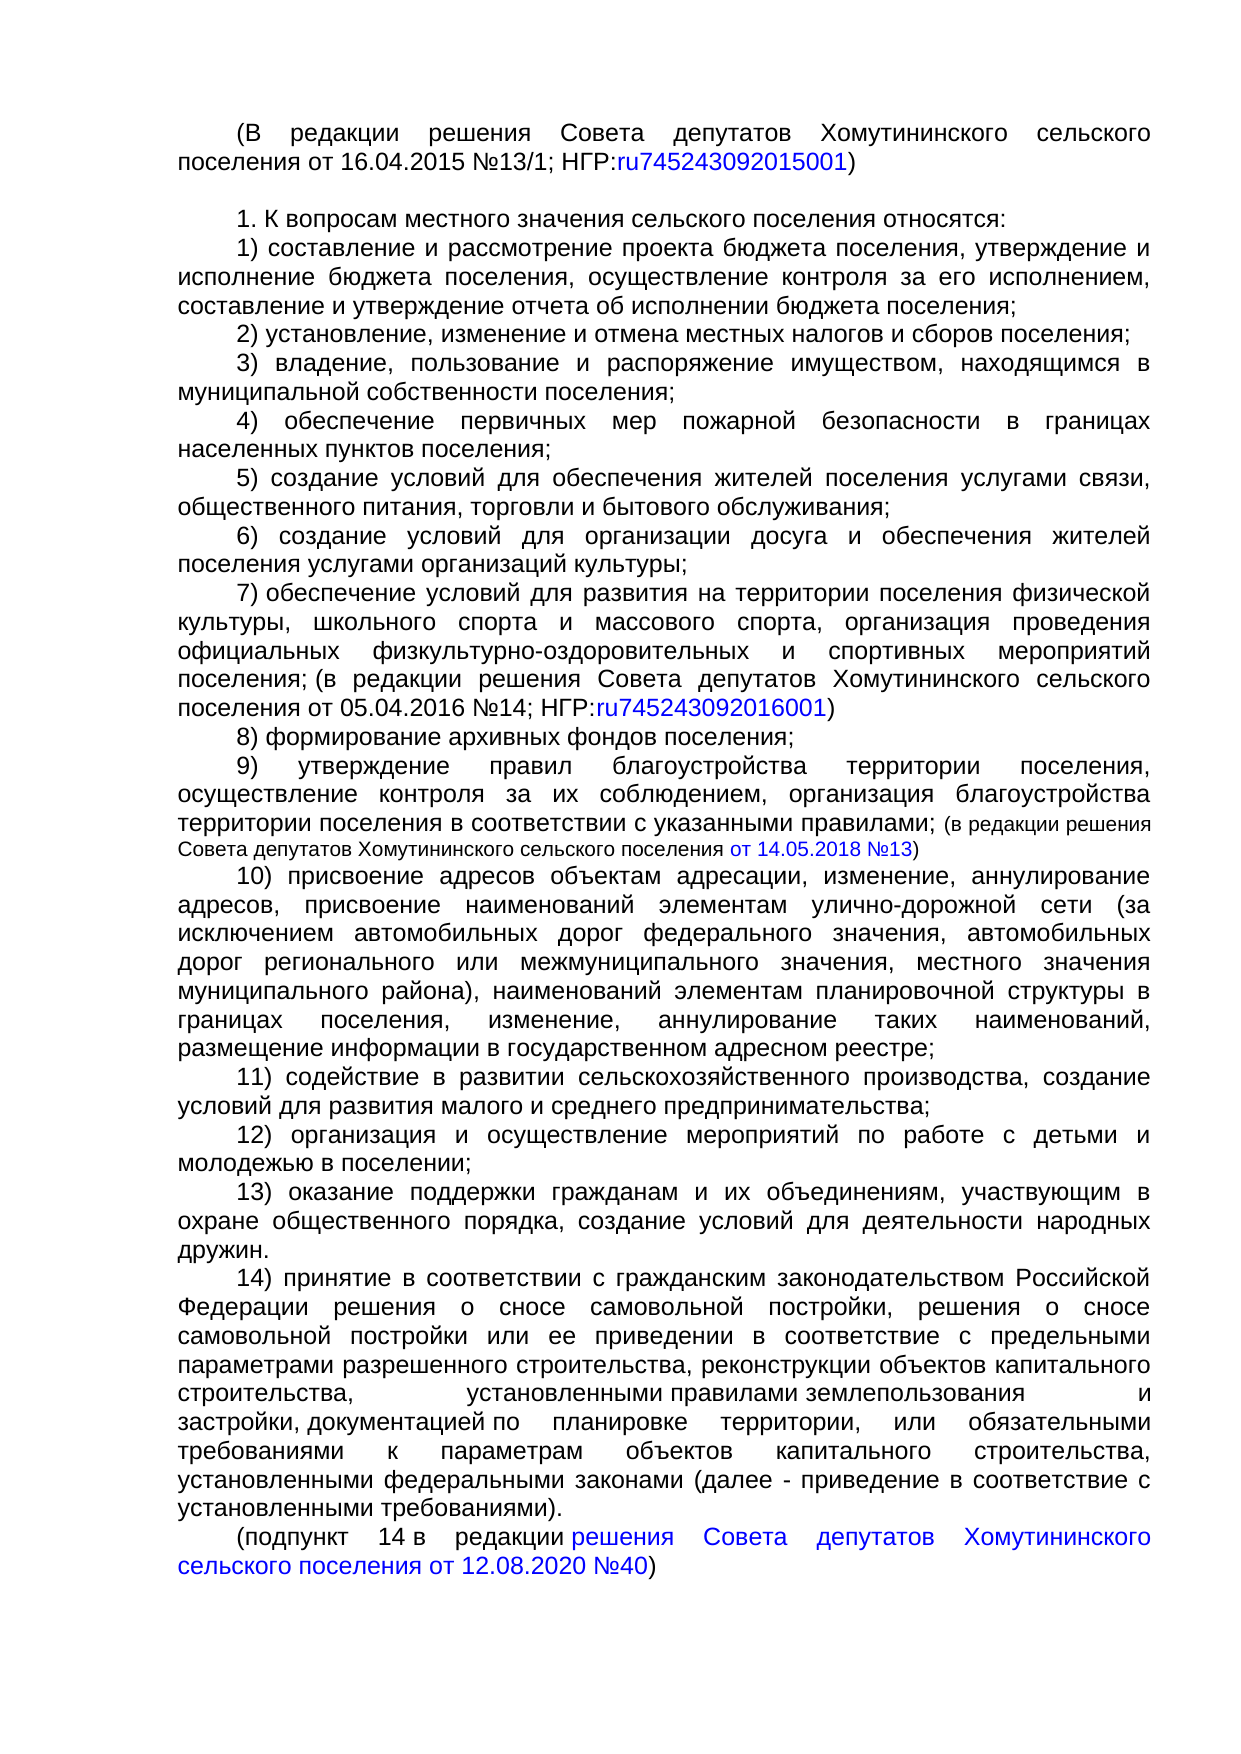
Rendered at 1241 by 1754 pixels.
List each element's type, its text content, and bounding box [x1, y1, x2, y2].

text 3) владение, пользование и распоряжение имуществом, находящимся в муниципальной собственности поселения; [177, 348, 1152, 406]
text 11) содействие в развитии сельскохозяйственного производства, создание условий для развития малого и среднего предпринимательства; [177, 1062, 1152, 1119]
text 6) создание условий для организации досуга и обеспечения жителей поселения услугами организаций культуры; [177, 521, 1152, 578]
text 4) обеспечение первичных мер пожарной безопасности в границах населенных пунктов поселения; [177, 406, 1152, 463]
text 14) принятие в соответствии с гражданским законодательством Российской Федерации решения о сносе самовольной постройки, решения о сносе самовольной постройки или ее приведении в соответствие с предельными параметрами разрешенного строительства, реконструкции объектов капитального строительства, установленными правилами землепользования и застройки, документацией по планировке территории, или обязательными требованиями к параметрам объектов капитального строительства, установленными федеральными законами (далее - приведение в соответствие с установленными требованиями). [177, 1263, 1152, 1522]
text 5) создание условий для обеспечения жителей поселения услугами связи, общественного питания, торговли и бытового обслуживания; [177, 463, 1152, 521]
text 7) обеспечение условий для развития на территории поселения физической культуры, школьного спорта и массового спорта, организация проведения официальных физкультурно-оздоровительных и спортивных мероприятий поселения; (в редакции решения Совета депутатов Хомутининского сельского поселения от 05.04.2016 №14; НГР:ru745243092016001) [177, 578, 1152, 722]
text 1) составление и рассмотрение проекта бюджета поселения, утверждение и исполнение бюджета поселения, осуществление контроля за его исполнением, составление и утверждение отчета об исполнении бюджета поселения; [177, 233, 1152, 319]
text 9) утверждение правил благоустройства территории поселения, осуществление контроля за их соблюдением, организация благоустройства территории поселения в соответствии с указанными правилами; (в редакции решения Совета депутатов Хомутининского сельского поселения от 14.05.2018 №13) [177, 751, 1152, 861]
text (подпункт 14 в редакции решения Совета депутатов Хомутининского сельского поселения от 12.08.2020 №40) [177, 1522, 1152, 1579]
text 10) присвоение адресов объектам адресации, изменение, аннулирование адресов, присвоение наименований элементам улично-дорожной сети (за исключением автомобильных дорог федерального значения, автомобильных дорог регионального или межмуниципального значения, местного значения муниципального района), наименований элементам планировочной структуры в границах поселения, изменение, аннулирование таких наименований, размещение информации в государственном адресном реестре; [177, 861, 1152, 1062]
text 12) организация и осуществление мероприятий по работе с детьми и молодежью в поселении; [177, 1119, 1152, 1177]
text (В редакции решения Совета депутатов Хомутининского сельского поселения от 16.04.2015 №13/1; НГР:ru745243092015001) [177, 118, 1152, 176]
text 2) установление, изменение и отмена местных налогов и сборов поселения; [177, 319, 1152, 348]
text 8) формирование архивных фондов поселения; [177, 722, 1152, 751]
text 1. К вопросам местного значения сельского поселения относятся: [177, 204, 1152, 233]
text 13) оказание поддержки гражданам и их объединениям, участвующим в охране общественного порядка, создание условий для деятельности народных дружин. [177, 1177, 1152, 1263]
